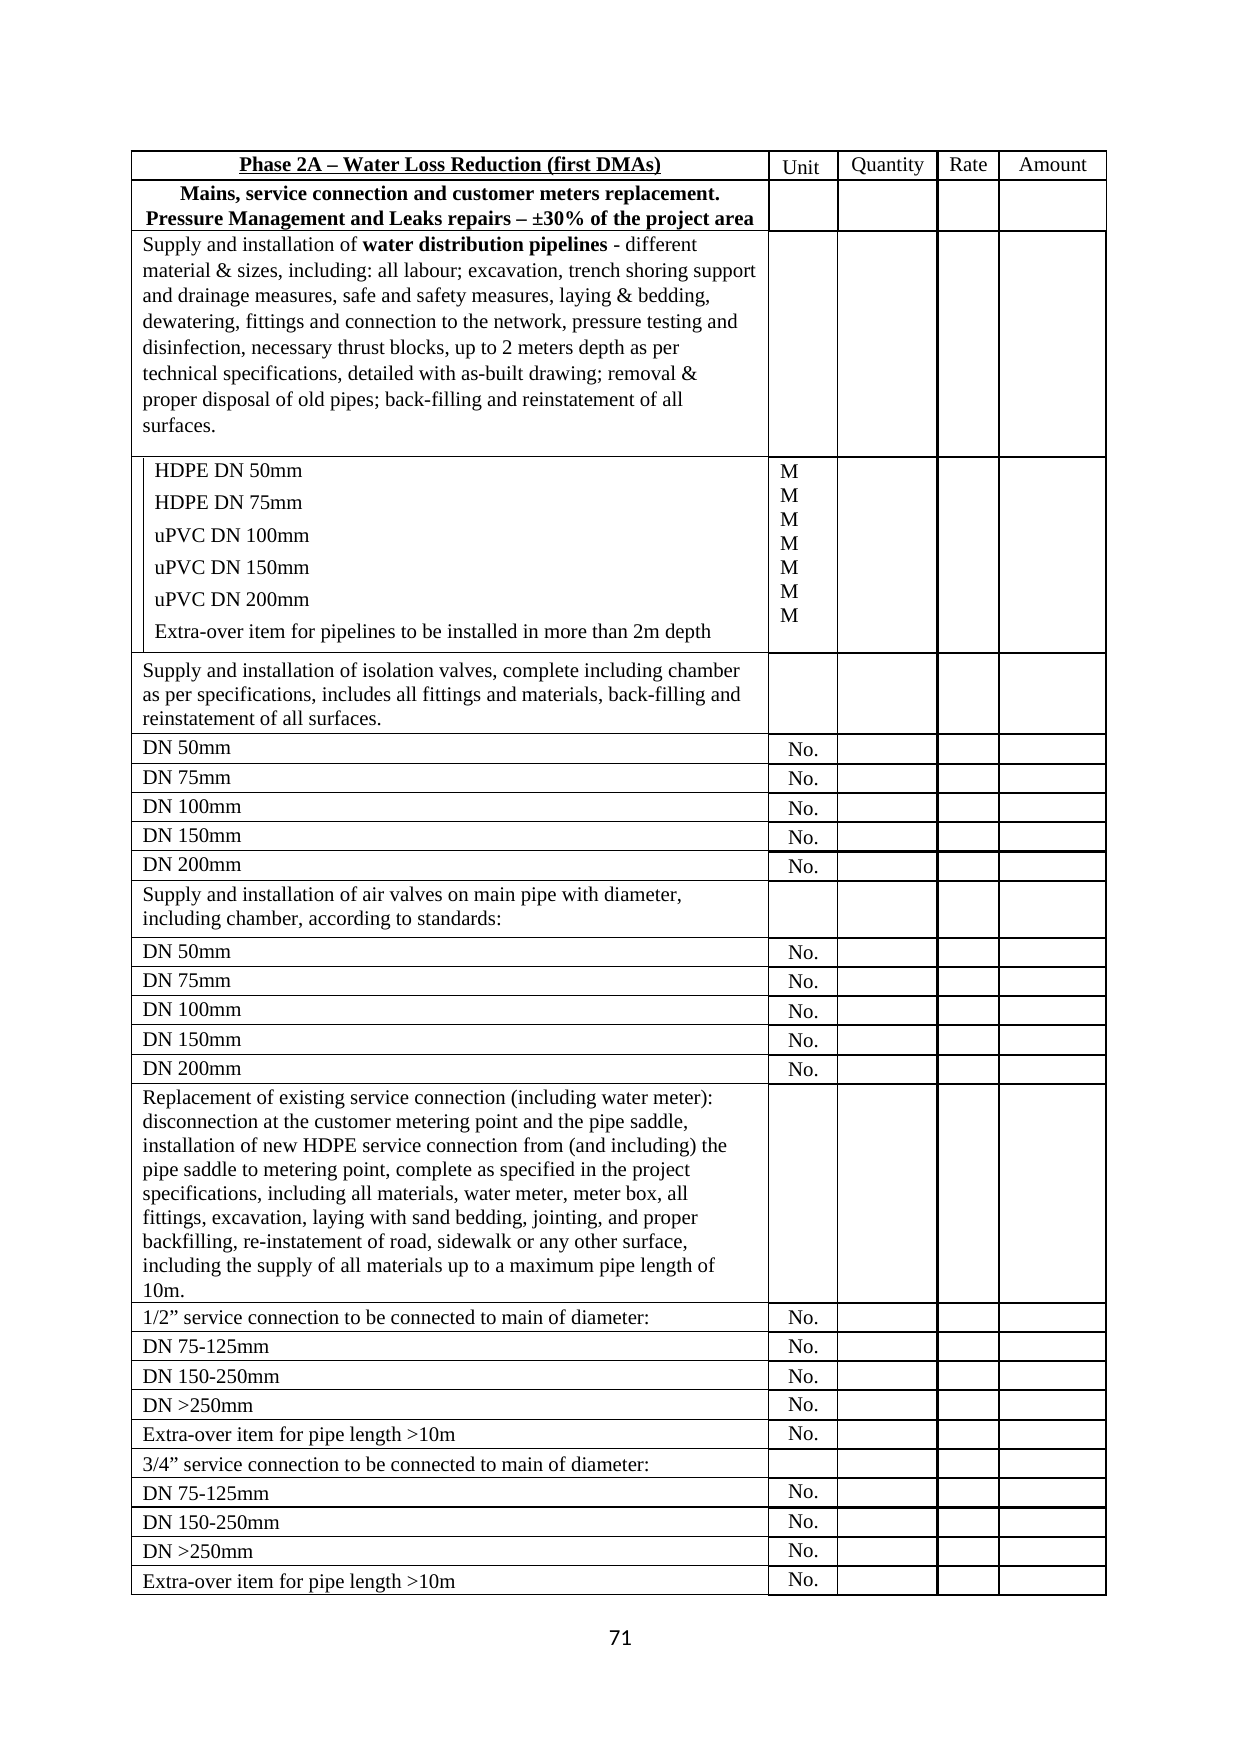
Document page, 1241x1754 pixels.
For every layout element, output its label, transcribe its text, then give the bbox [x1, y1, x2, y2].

table_cell No. [769, 1509, 837, 1536]
table_cell [939, 1026, 998, 1054]
table_cell [838, 735, 936, 762]
table_cell [939, 1479, 998, 1506]
table_cell [1000, 1056, 1105, 1083]
table_cell [1000, 1450, 1105, 1477]
table_cell DN 50mm [132, 734, 768, 762]
table_cell DN 150-250mm [132, 1361, 768, 1389]
table_cell No. [769, 1304, 837, 1331]
table_cell [1000, 853, 1105, 879]
table_cell [1000, 765, 1105, 792]
table_cell [838, 1304, 936, 1331]
table_cell [939, 1304, 998, 1331]
table_cell [939, 735, 998, 762]
table_cell [1000, 968, 1105, 995]
table_cell [769, 232, 837, 456]
table_cell [838, 1362, 936, 1389]
table_cell No. [769, 1362, 837, 1389]
table_cell [939, 1391, 998, 1419]
table_cell No. [769, 1567, 837, 1594]
table_cell [1000, 735, 1105, 762]
table_cell [838, 1333, 936, 1360]
table_cell 3/4” service connection to be connected to main of diameter: [132, 1449, 768, 1477]
table_cell [770, 181, 837, 229]
table_cell [1000, 1391, 1105, 1419]
table_cell [1000, 1567, 1105, 1594]
table_cell DN >250mm [132, 1537, 768, 1565]
table_cell [1000, 1479, 1105, 1506]
table_cell [939, 232, 998, 456]
table_cell [939, 1362, 998, 1389]
table_cell [939, 882, 998, 937]
table_cell [1000, 939, 1105, 966]
table_cell DN 150mm [132, 1025, 768, 1054]
table_cell [838, 232, 936, 456]
table_cell [1000, 1362, 1105, 1389]
table_header Rate [939, 152, 998, 179]
table_cell Supply and installation of isolation valves, complete including chamber as per specifications, includes all fittings and materials, back-filling and reinstatement of all surfaces. [132, 653, 768, 733]
table_cell [838, 939, 936, 966]
table_cell [838, 853, 936, 879]
table_cell DN 75mm [132, 764, 768, 792]
table_cell [838, 654, 936, 733]
table_cell [769, 1085, 837, 1302]
table_cell [1000, 882, 1105, 937]
table_cell No. [769, 823, 837, 850]
table_cell No. [769, 939, 837, 966]
table_cell [939, 1085, 998, 1302]
table_cell [939, 1421, 998, 1448]
table_cell [1000, 1538, 1105, 1565]
table_cell [1000, 232, 1105, 456]
table_cell [838, 823, 936, 850]
table_cell DN 50mm [132, 938, 768, 966]
table_cell [838, 765, 936, 792]
table_cell [838, 968, 936, 995]
table_cell No. [769, 1333, 837, 1360]
table_cell DN >250mm [132, 1390, 768, 1419]
table_cell M M M M M M M [769, 458, 837, 652]
table_cell [939, 1567, 998, 1594]
table_header Phase 2A – Water Loss Reduction (first DMAs) [132, 152, 768, 179]
table_cell [939, 853, 998, 879]
table_cell [939, 765, 998, 792]
table_cell [1000, 1509, 1105, 1536]
table_cell Extra-over item for pipe length >10m [132, 1566, 768, 1594]
table_cell [838, 1567, 936, 1594]
table_cell [939, 968, 998, 995]
table_cell DN 100mm [132, 793, 768, 821]
table_cell DN 150-250mm [132, 1508, 768, 1536]
table_cell No. [769, 765, 837, 792]
table_cell No. [769, 735, 837, 762]
table_cell [838, 997, 936, 1024]
table_cell [1000, 181, 1106, 229]
table_cell [1000, 1304, 1105, 1331]
table_cell DN 100mm [132, 996, 768, 1024]
table_cell 1/2” service connection to be connected to main of diameter: [132, 1303, 768, 1331]
table_cell Extra-over item for pipe length >10m [132, 1420, 768, 1448]
table_cell [838, 794, 936, 821]
table_cell [1000, 1421, 1105, 1448]
table_header Amount [1000, 152, 1106, 179]
table_cell [838, 882, 936, 937]
table_cell Supply and installation of air valves on main pipe with diameter, including chamber, according to standards: [132, 881, 768, 937]
table_cell [1000, 1085, 1105, 1302]
table_cell [838, 1538, 936, 1565]
table_cell [838, 458, 936, 652]
table_cell Mains, service connection and customer meters replacement. Pressure Management and Leaks repairs – ±30% of the project area [132, 181, 768, 229]
table_cell DN 75-125mm [132, 1478, 768, 1506]
table_cell [1000, 1333, 1105, 1360]
table_cell No. [769, 853, 837, 879]
table_cell [939, 794, 998, 821]
table_cell [939, 458, 998, 652]
table_cell [769, 1450, 837, 1477]
table_cell [939, 1509, 998, 1536]
table_cell No. [769, 794, 837, 821]
table_cell [939, 1538, 998, 1565]
table_cell [838, 1421, 936, 1448]
table_cell DN 200mm [132, 1055, 768, 1083]
table_cell [769, 654, 837, 733]
table_cell [939, 654, 998, 733]
table_cell [939, 997, 998, 1024]
table_cell [939, 823, 998, 850]
table_cell No. [769, 1391, 837, 1419]
table_header Quantity [839, 152, 936, 179]
table_cell [838, 1479, 936, 1506]
table_cell [939, 1333, 998, 1360]
table_cell [769, 882, 837, 937]
table_cell [1000, 654, 1105, 733]
table_cell No. [769, 1479, 837, 1506]
table_cell [939, 1056, 998, 1083]
table_cell Supply and installation of water distribution pipelines - different material & sizes, including: all labour; excavation, trench shoring support and drainage measures, safe and safety measures, laying & bedding, dewatering, fittings and connection to the network, pressure testing and disinfection, necessary thrust blocks, up to 2 meters depth as per technical specifications, detailed with as-built drawing; removal & proper disposal of old pipes; back-filling and reinstatement of all surfaces. [132, 231, 768, 456]
table_cell [838, 1509, 936, 1536]
table_cell [1000, 997, 1105, 1024]
table_cell [939, 939, 998, 966]
table_cell DN 200mm [132, 851, 768, 879]
table_header Unit [770, 152, 837, 179]
table_cell [838, 1450, 936, 1477]
table_cell No. [769, 1056, 837, 1083]
table_cell DN 75mm [132, 967, 768, 995]
table_cell Replacement of existing service connection (including water meter): disconnection at the customer metering point and the pipe saddle, installation of new HDPE service connection from (and including) the pipe saddle to metering point, complete as specified in the project specifications, including all materials, water meter, meter box, all fittings, excavation, laying with sand bedding, jointing, and proper backfilling, re-instatement of road, sidewalk or any other surface, including the supply of all materials up to a maximum pipe length of 10m. [132, 1084, 768, 1302]
table_cell [838, 1026, 936, 1054]
table_cell [838, 1056, 936, 1083]
table_cell [1000, 458, 1105, 652]
table_cell [1000, 794, 1105, 821]
table_cell [1000, 1026, 1105, 1054]
table_cell No. [769, 1026, 837, 1054]
table_cell [839, 181, 936, 229]
table_cell No. [769, 1538, 837, 1565]
table_cell [132, 457, 768, 652]
table_cell No. [769, 1421, 837, 1448]
table_cell [1000, 823, 1105, 850]
table_cell [838, 1085, 936, 1302]
table_cell [939, 181, 998, 229]
table_cell DN 150mm [132, 822, 768, 850]
table_cell No. [769, 997, 837, 1024]
table_cell DN 75-125mm [132, 1332, 768, 1360]
table_cell [939, 1450, 998, 1477]
table_cell [838, 1391, 936, 1419]
table_cell No. [769, 968, 837, 995]
